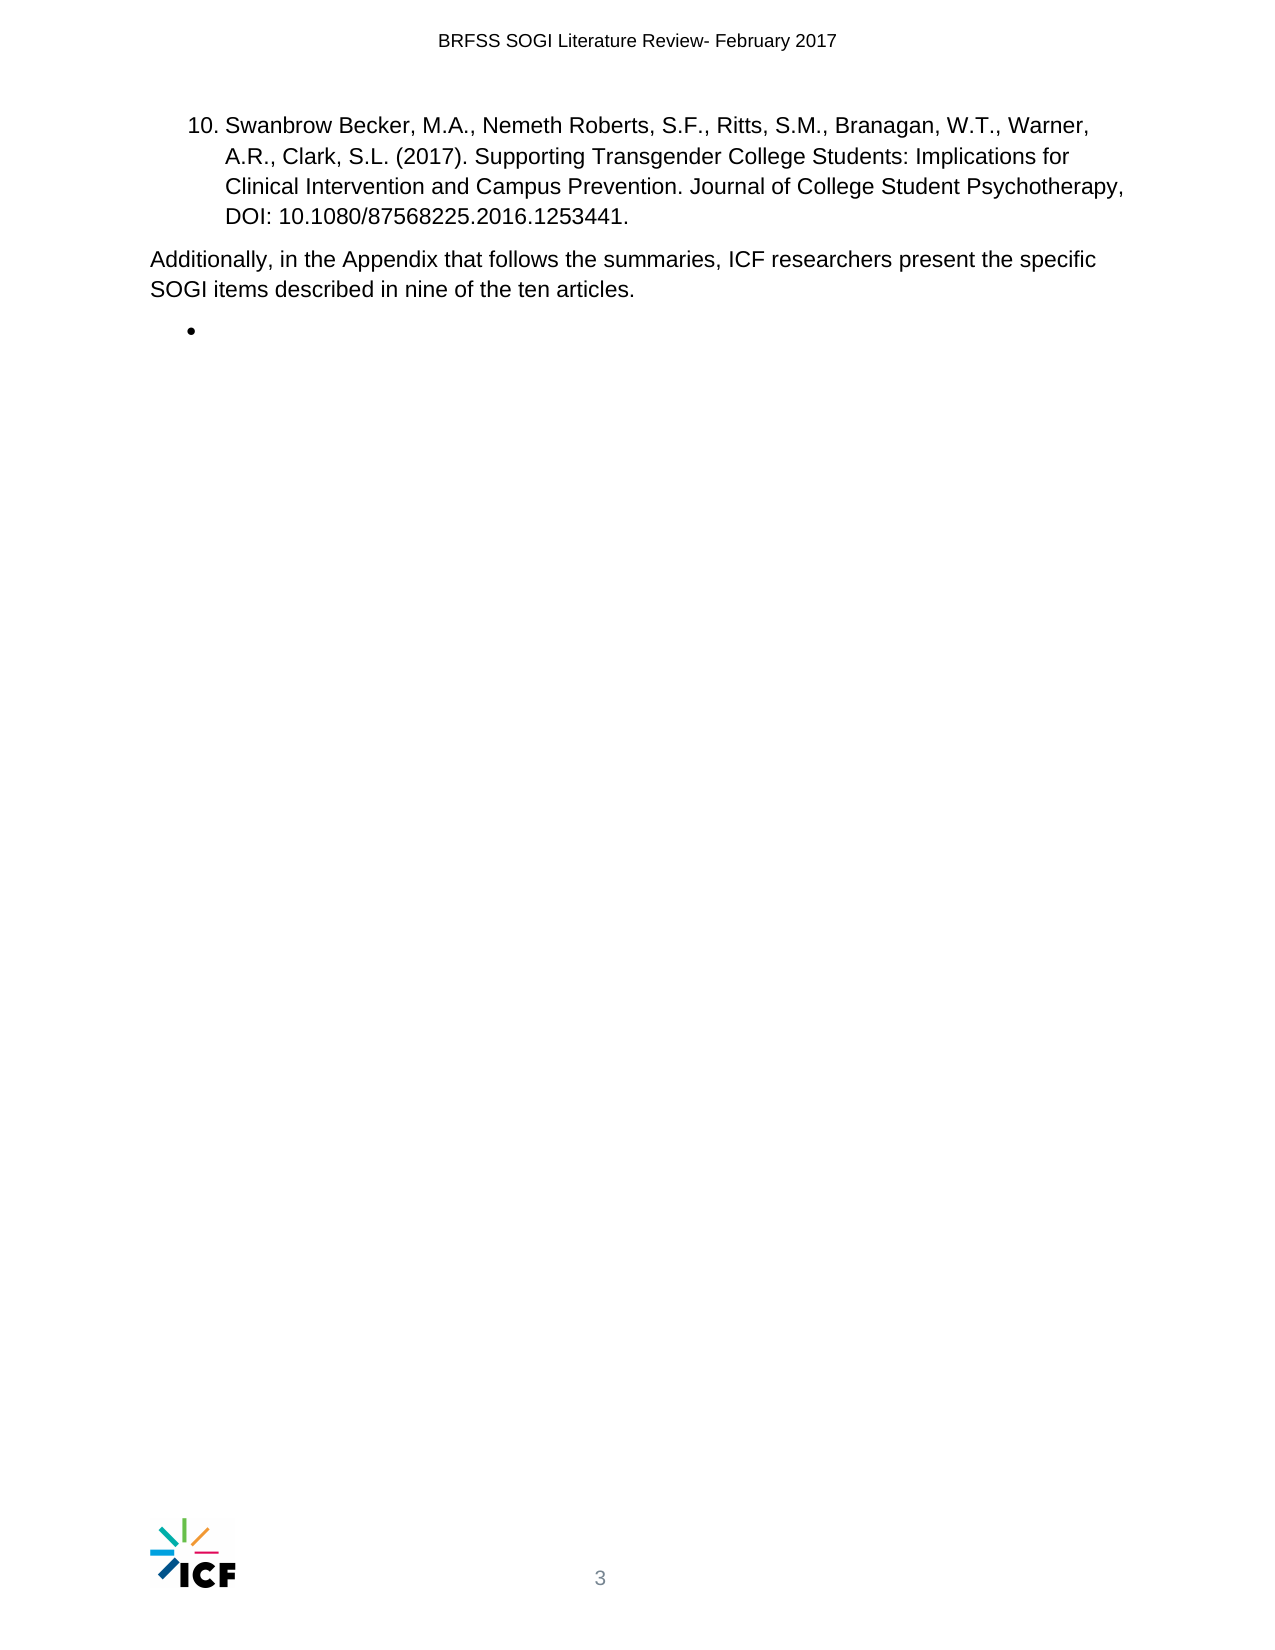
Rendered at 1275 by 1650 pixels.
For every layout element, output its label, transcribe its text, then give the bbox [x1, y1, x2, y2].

picture [150, 1518, 236, 1588]
list Swanbrow Becker, M.A., Nemeth Roberts, S.F., Ritts, S.M., Branagan, W.T., Warner, A.R., Clark, S.L. (2017). Supporting Transgender College Students: Implications for Clinical Intervention and Campus Prevention. Journal of College Student Psychotherapy, DOI: 10.1080/87568225.2016.1253441. [187, 112, 1125, 229]
text Additionally, in the Appendix that follows the summaries, ICF researchers present the specific SOGI items described in nine of the ten articles. [150, 246, 1125, 302]
